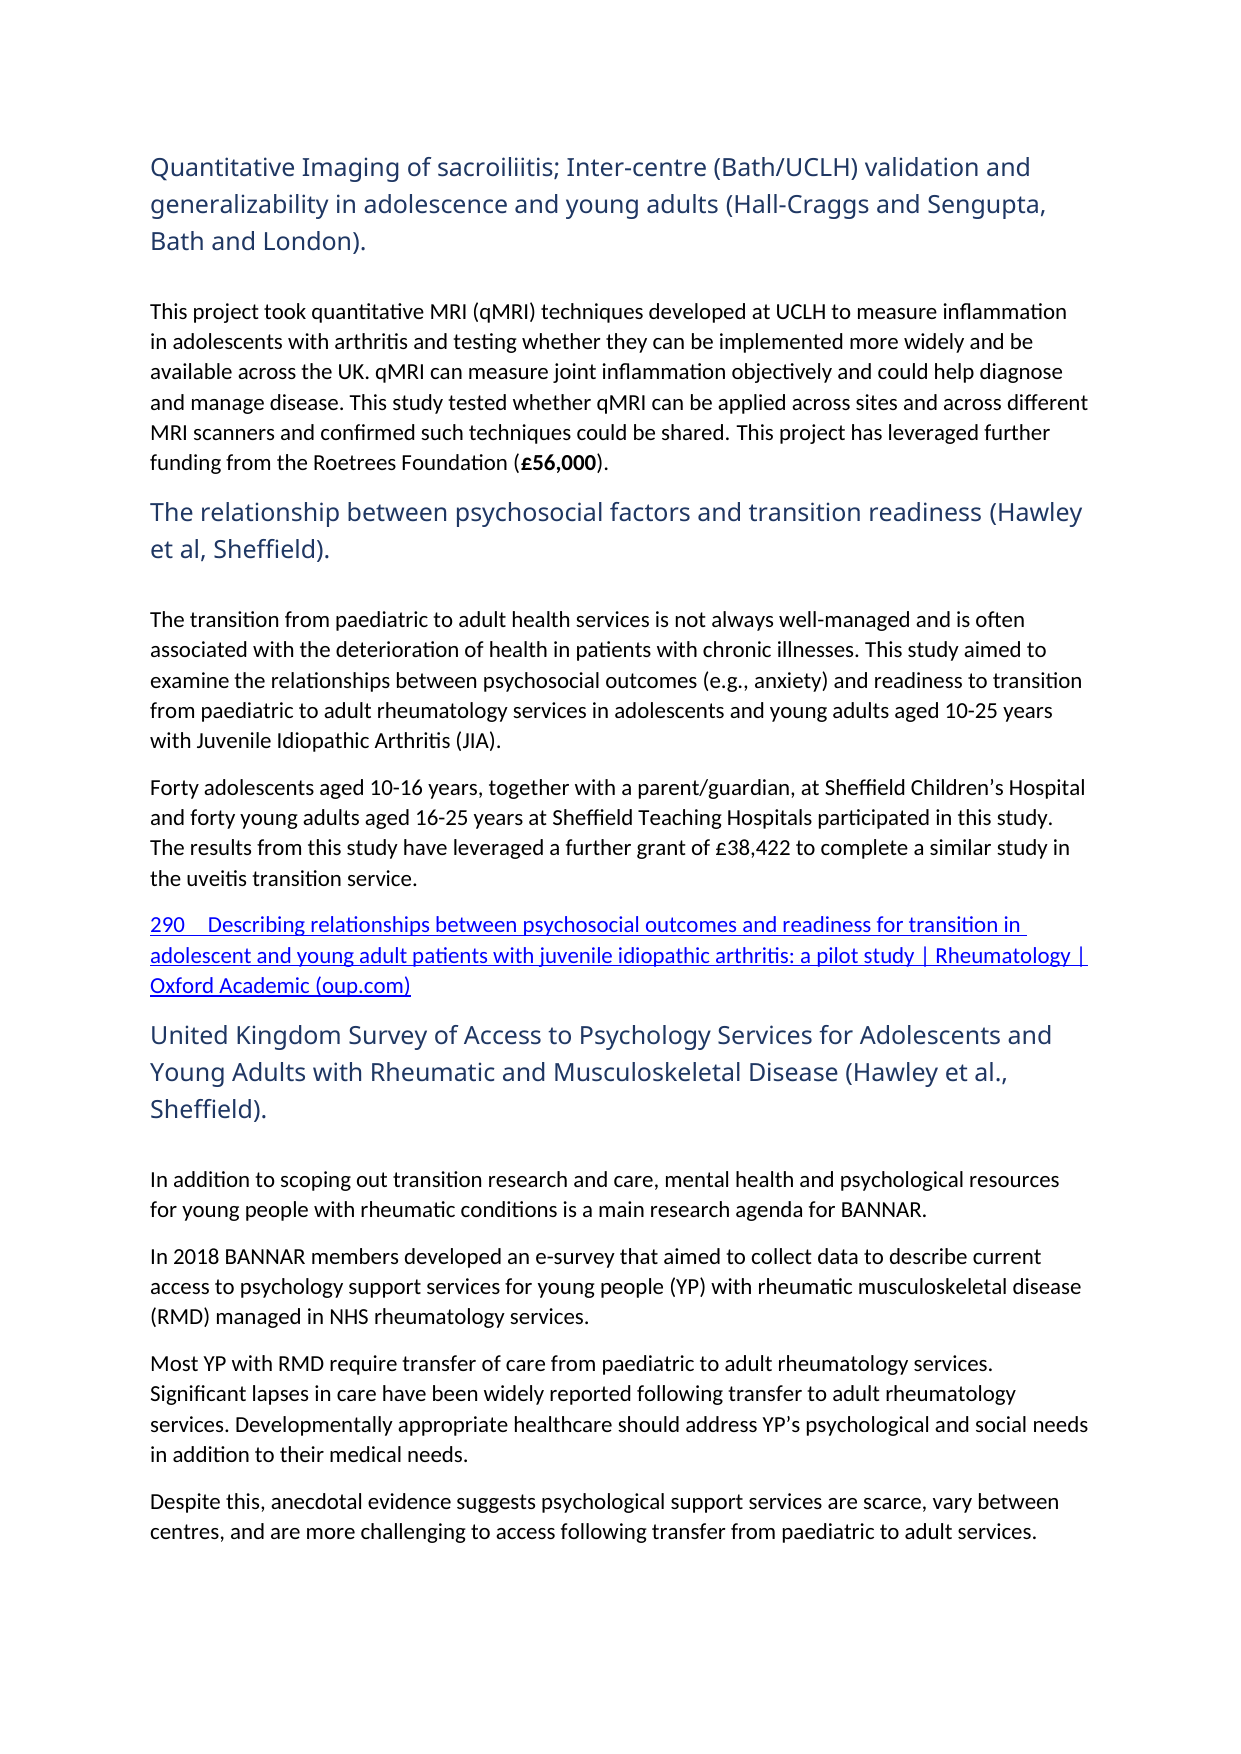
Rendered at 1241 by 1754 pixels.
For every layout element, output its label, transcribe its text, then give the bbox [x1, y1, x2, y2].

text The transition from paediatric to adult health services is not always well-managed and is often associated with the deterioration of health in patients with chronic illnesses. This study aimed to examine the relationships between psychosocial outcomes (e.g., anxiety) and readiness to transition from paediatric to adult rheumatology services in adolescents and young adults aged 10-25 years with Juvenile Idiopathic Arthritis (JIA). [150, 605, 1090, 754]
text This project took quantitative MRI (qMRI) techniques developed at UCLH to measure inflammation in adolescents with arthritis and testing whether they can be implemented more widely and be available across the UK. qMRI can measure joint inflammation objectively and could help diagnose and manage disease. This study tested whether qMRI can be applied across sites and across different MRI scanners and confirmed such techniques could be shared. This project has leveraged further funding from the Roetrees Foundation (£56,000). [150, 297, 1090, 476]
subtitle The relationship between psychosocial factors and transition readiness (Hawley et al, Sheffield). [150, 495, 1090, 603]
subtitle Quantitative Imaging of sacroiliitis; Inter-centre (Bath/UCLH) validation and generalizability in adolescence and young adults (Hall-Craggs and Sengupta, Bath and London). [150, 150, 1090, 294]
text Forty adolescents aged 10-16 years, together with a parent/guardian, at Sheffield Children’s Hospital and forty young adults aged 16-25 years at Sheffield Teaching Hospitals participated in this study. The results from this study have leveraged a further grant of £38,422 to complete a similar study in the uveitis transition service. [150, 773, 1090, 892]
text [150, 1487, 1090, 1545]
text Most YP with RMD require transfer of care from paediatric to adult rheumatology services. Significant lapses in care have been widely reported following transfer to adult rheumatology services. Developmentally appropriate healthcare should address YP’s psychological and social needs in addition to their medical needs. [150, 1349, 1090, 1468]
subtitle United Kingdom Survey of Access to Psychology Services for Adolescents and Young Adults with Rheumatic and Musculoskeletal Disease (Hawley et al., Sheffield). [150, 1018, 1090, 1162]
text In addition to scoping out transition research and care, mental health and psychological resources for young people with rheumatic conditions is a main research agenda for BANNAR. [150, 1165, 1090, 1223]
text 290 Describing relationships between psychosocial outcomes and readiness for transition in adolescent and young adult patients with juvenile idiopathic arthritis: a pilot study | Rheumatology | Oxford Academic (oup.com) [150, 911, 1090, 999]
text In 2018 BANNAR members developed an e-survey that aimed to collect data to describe current access to psychology support services for young people (YP) with rheumatic musculoskeletal disease (RMD) managed in NHS rheumatology services. [150, 1242, 1090, 1330]
